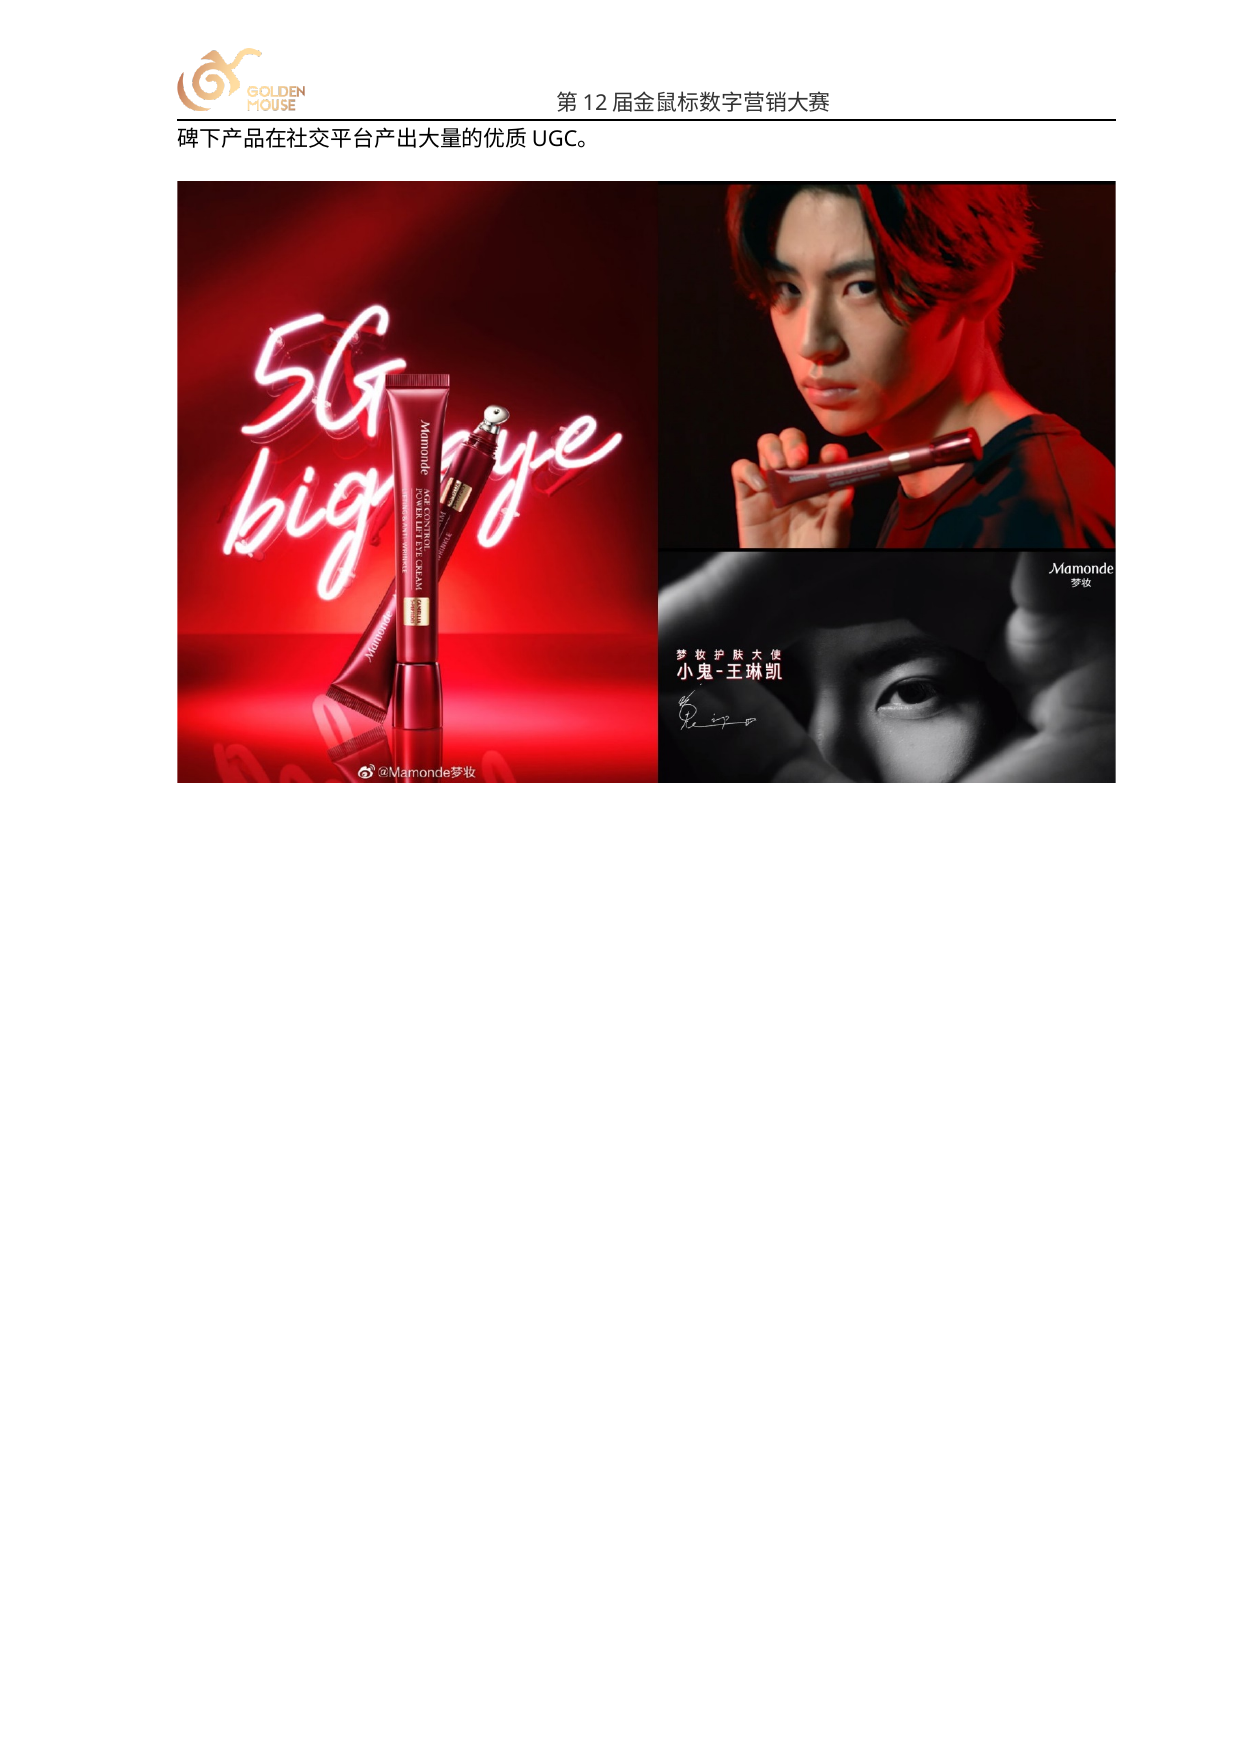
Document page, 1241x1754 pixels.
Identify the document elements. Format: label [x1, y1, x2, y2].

picture [177, 48, 305, 111]
text [177, 121, 1116, 152]
picture [177, 181, 1116, 783]
